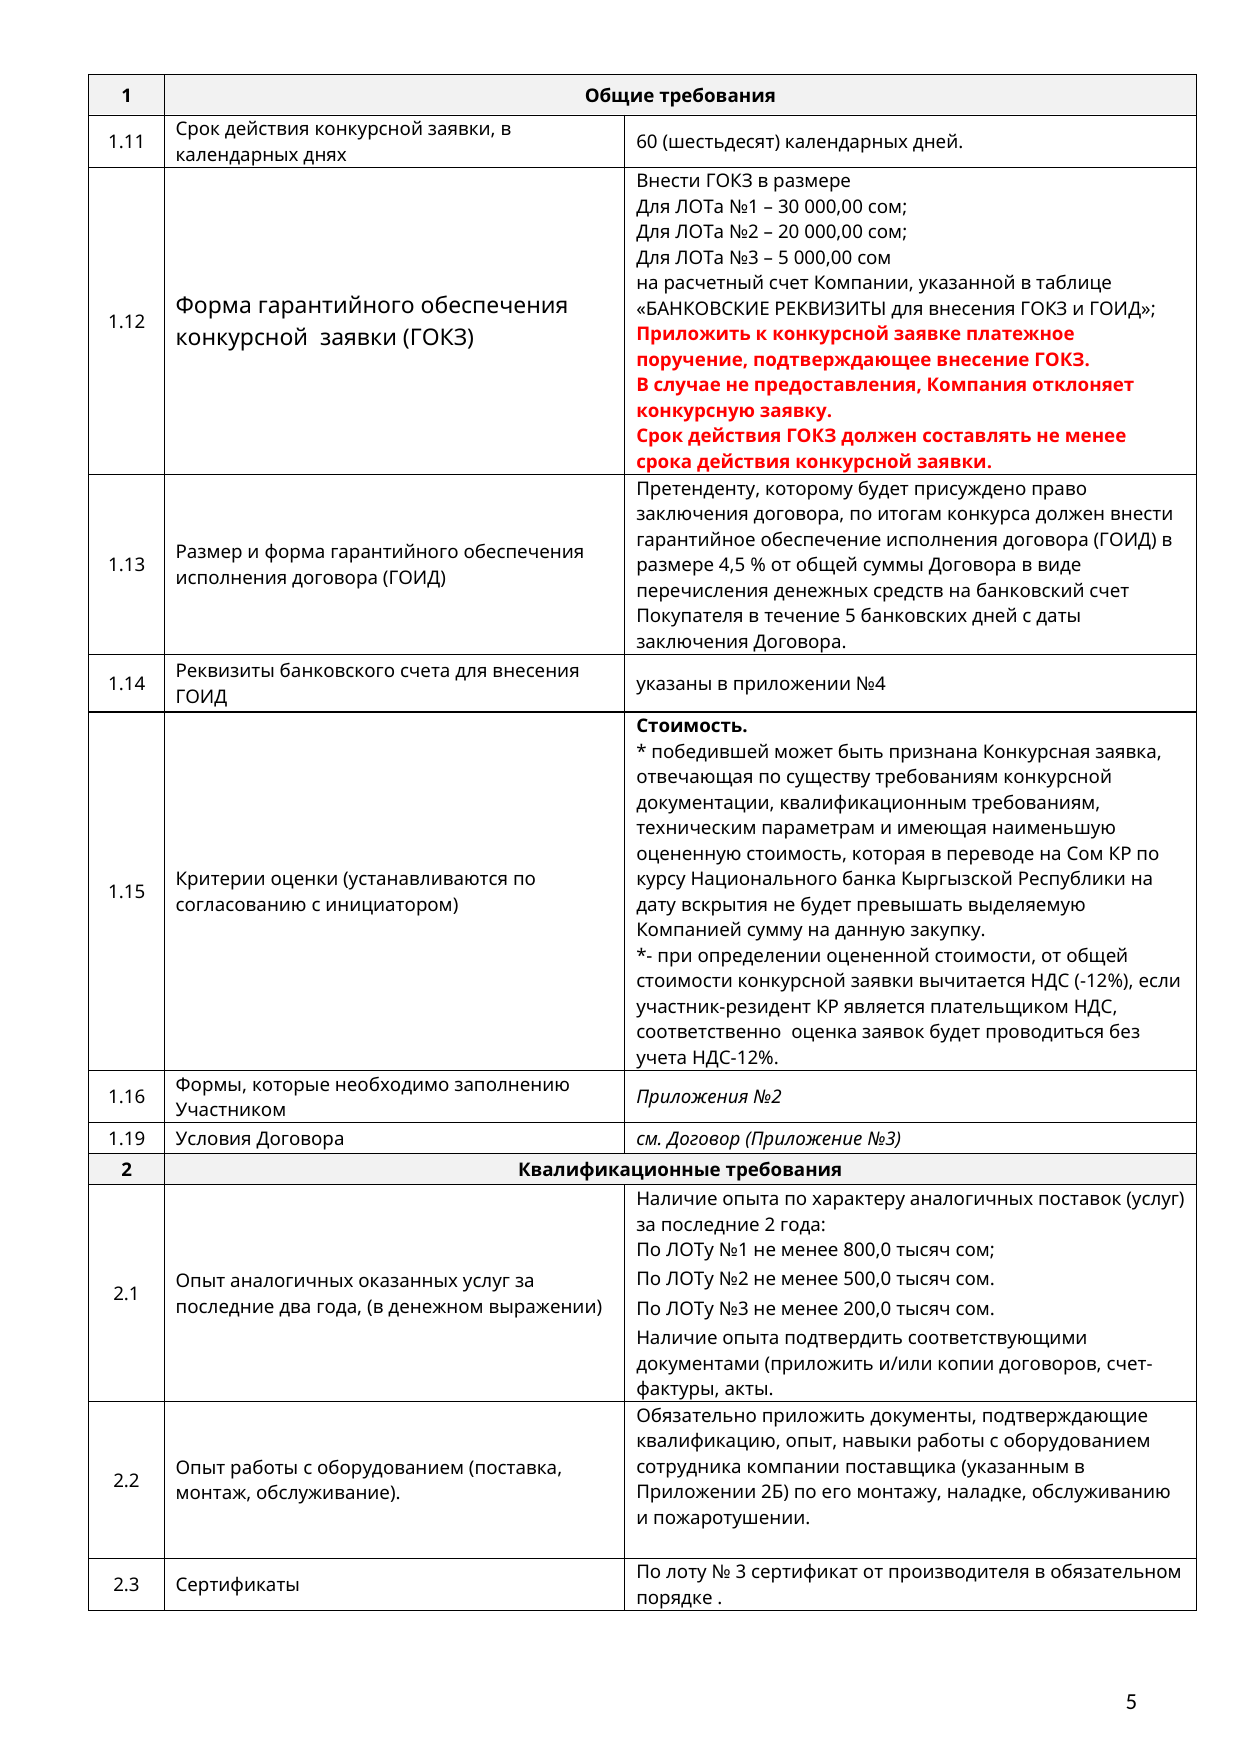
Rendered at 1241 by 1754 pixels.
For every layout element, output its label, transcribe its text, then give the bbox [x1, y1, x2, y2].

table_cell 2.1 [89, 1185, 164, 1401]
table_cell Форма гарантийного обеспечения конкурсной заявки (ГОКЗ) [165, 168, 624, 474]
table_header Общие требования [165, 75, 1196, 114]
table_cell Срок действия конкурсной заявки, в календарных днях [165, 116, 624, 167]
table_header 1 [89, 75, 164, 114]
table_cell 1.12 [89, 168, 164, 474]
table_cell 1.13 [89, 475, 164, 653]
table_cell 1.11 [89, 116, 164, 167]
table_cell Реквизиты банковского счета для внесения ГОИД [165, 655, 624, 711]
table_cell Претенденту, которому будет присуждено право заключения договора, по итогам конкурса должен внести гарантийное обеспечение исполнения договора (ГОИД) в размере 4,5 % от общей суммы Договора в виде перечисления денежных средств на банковский счет Покупателя в течение 5 банковских дней с даты заключения Договора. [625, 475, 1196, 653]
table_cell 1.16 [89, 1071, 164, 1122]
table_cell Обязательно приложить документы, подтверждающие квалификацию, опыт, навыки работы с оборудованием сотрудника компании поставщика (указанным в Приложении 2Б) по его монтажу, наладке, обслуживанию и пожаротушении. [625, 1402, 1196, 1557]
table_cell Формы, которые необходимо заполнению Участником [165, 1071, 624, 1122]
table_cell 1.14 [89, 655, 164, 711]
table_cell Сертификаты [165, 1559, 624, 1609]
table_cell 2.3 [89, 1559, 164, 1609]
table_cell 1.19 [89, 1123, 164, 1153]
table_cell указаны в приложении №4 [625, 655, 1196, 711]
table_cell 60 (шестьдесят) календарных дней. [625, 116, 1196, 167]
table_cell Стоимость. * победившей может быть признана Конкурсная заявка, отвечающая по существу требованиям конкурсной документации, квалификационным требованиям, техническим параметрам и имеющая наименьшую оцененную стоимость, которая в переводе на Сом КР по курсу Национального банка Кыргызской Республики на дату вскрытия не будет превышать выделяемую Компанией сумму на данную закупку. *- при определении оцененной стоимости, от общей стоимости конкурсной заявки вычитается НДС (-12%), если участник-резидент КР является плательщиком НДС, соответственно оценка заявок будет проводиться без учета НДС-12%. [625, 713, 1196, 1070]
table_cell Размер и форма гарантийного обеспечения исполнения договора (ГОИД) [165, 475, 624, 653]
table_cell По лоту № 3 сертификат от производителя в обязательном порядке . [625, 1559, 1196, 1609]
table_cell 1.15 [89, 713, 164, 1070]
table_cell Наличие опыта по характеру аналогичных поставок (услуг) за последние 2 года: По ЛОТу №1 не менее 800,0 тысяч сом; По ЛОТу №2 не менее 500,0 тысяч сом. По ЛОТу №3 не менее 200,0 тысяч сом. Наличие опыта подтвердить соответствующими документами (приложить и/или копии договоров, счет-фактуры, акты. [625, 1185, 1196, 1401]
table_cell Условия Договора [165, 1123, 624, 1153]
table_cell Приложения №2 [625, 1071, 1196, 1122]
table_cell Квалификационные требования [165, 1154, 1196, 1184]
table_cell Опыт работы с оборудованием (поставка, монтаж, обслуживание). [165, 1402, 624, 1557]
table_cell Критерии оценки (устанавливаются по согласованию с инициатором) [165, 713, 624, 1070]
table_cell см. Договор (Приложение №3) [625, 1123, 1196, 1153]
table_cell Внести ГОКЗ в размере Для ЛОТа №1 – 30 000,00 сом; Для ЛОТа №2 – 20 000,00 сом; Для ЛОТа №3 – 5 000,00 сом на расчетный счет Компании, указанной в таблице «БАНКОВСКИЕ РЕКВИЗИТЫ для внесения ГОКЗ и ГОИД»; Приложить к конкурсной заявке платежное поручение, подтверждающее внесение ГОКЗ. В случае не предоставления, Компания отклоняет конкурсную заявку. Срок действия ГОКЗ должен составлять не менее срока действия конкурсной заявки. [625, 168, 1196, 474]
table_cell Опыт аналогичных оказанных услуг за последние два года, (в денежном выражении) [165, 1185, 624, 1401]
table_cell 2.2 [89, 1402, 164, 1557]
table_cell 2 [89, 1154, 164, 1184]
